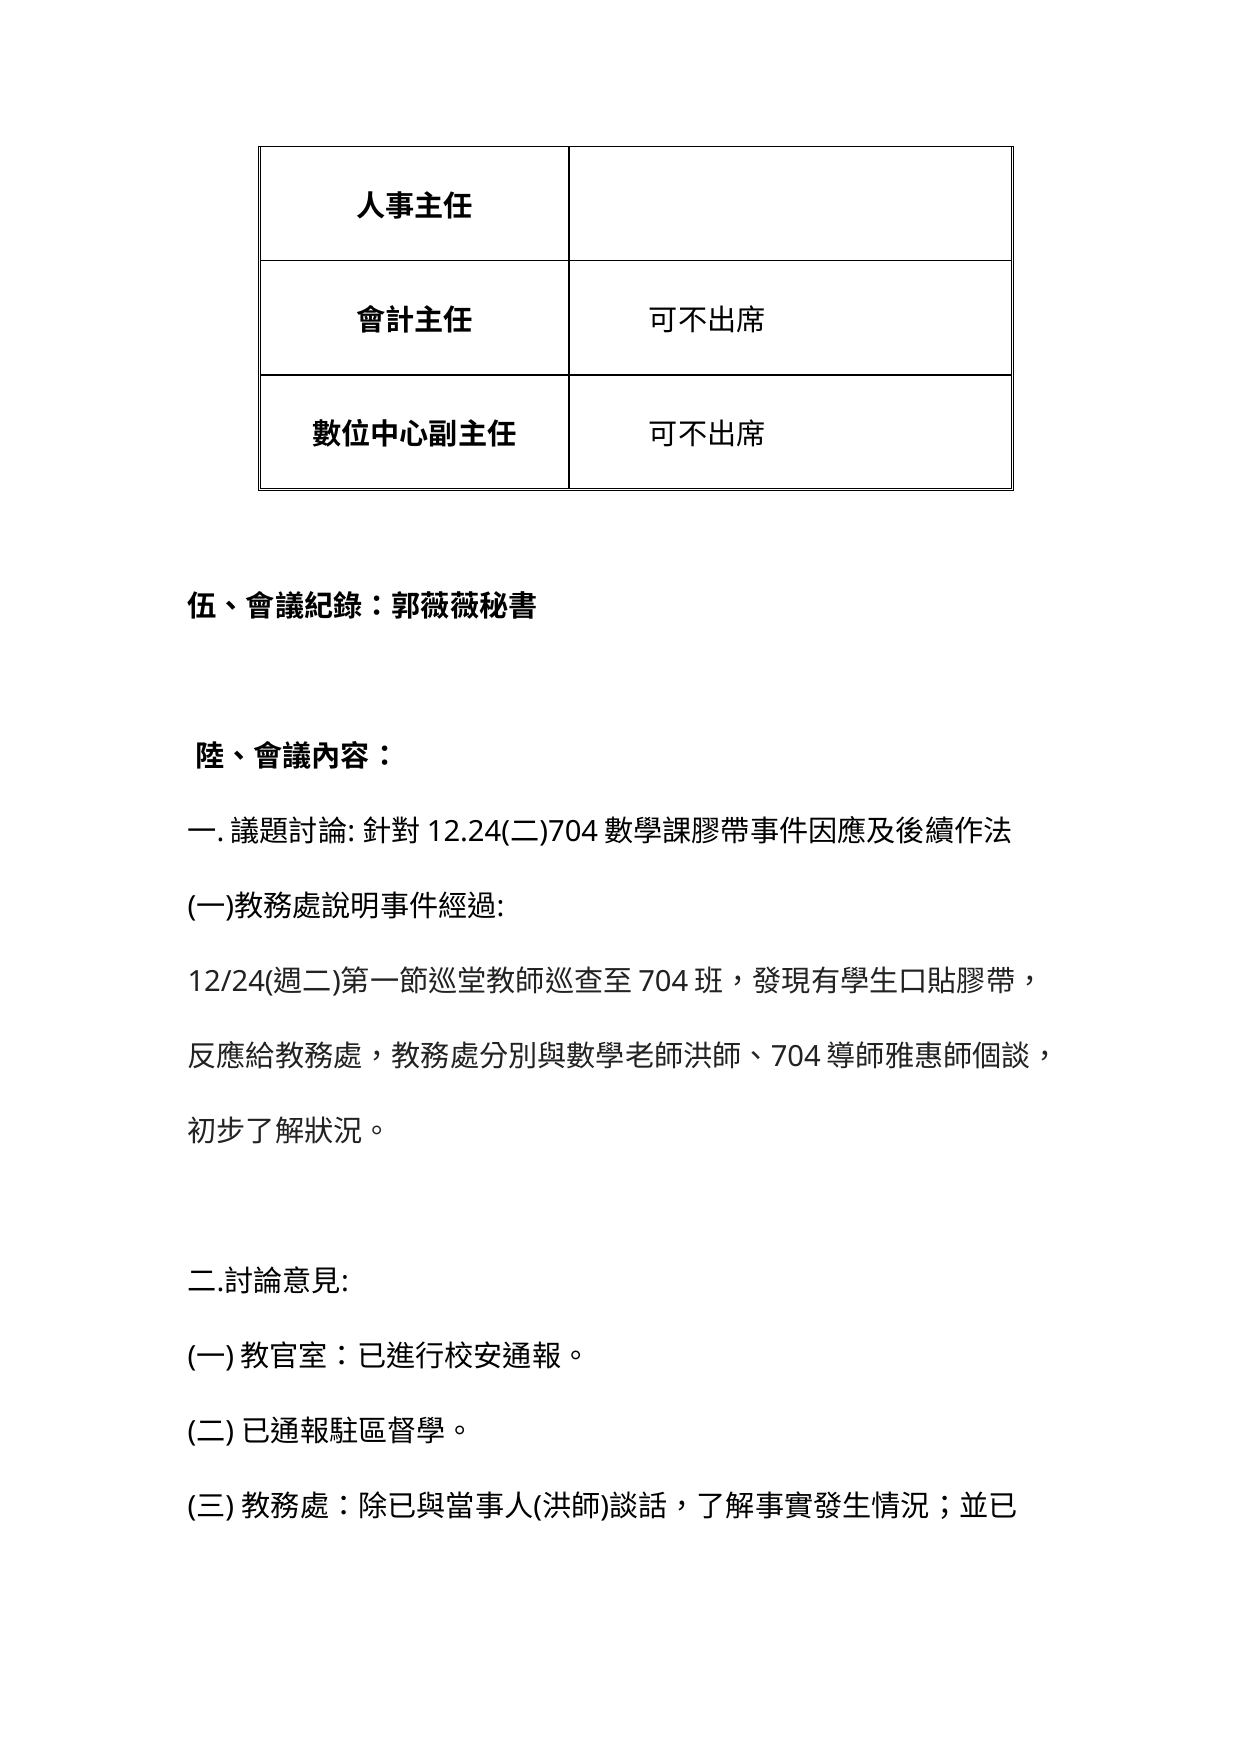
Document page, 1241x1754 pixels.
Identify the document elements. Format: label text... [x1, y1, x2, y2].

text 一. 議題討論: 針對12.24(二)704數學課膠帶事件因應及後續作法 [187, 791, 1053, 866]
text 伍、會議紀錄：郭薇薇秘書 [187, 566, 1053, 641]
table_cell 數位中心副主任 [261, 376, 568, 488]
text (三) 教務處：除已與當事人(洪師)談話，了解事實發生情況；並已 [187, 1466, 1053, 1541]
table_cell 可不出席 [570, 261, 1011, 374]
text (一) 教官室：已進行校安通報。 [187, 1316, 1053, 1391]
text (二) 已通報駐區督學。 [187, 1391, 1053, 1466]
text 二.討論意見: [187, 1241, 1053, 1316]
text 陸、會議內容： [187, 716, 1053, 791]
text 12/24(週二)第一節巡堂教師巡查至704班，發現有學生口貼膠帶，反應給教務處，教務處分別與數學老師洪師、704導師雅惠師個談，初步了解狀況。 [187, 941, 1053, 1035]
table_cell 會計主任 [261, 261, 568, 374]
text 12/24(週二)第一節巡堂教師巡查至704班，發現有學生口貼膠帶，反應給教務處，教務處分別與數學老師洪師、704導師雅惠師個談，初步了解狀況。 [187, 1074, 1053, 1166]
table_cell [570, 147, 1011, 260]
table_cell 可不出席 [570, 376, 1011, 488]
text (一)教務處說明事件經過: [187, 866, 1053, 941]
table_cell 人事主任 [261, 147, 568, 260]
